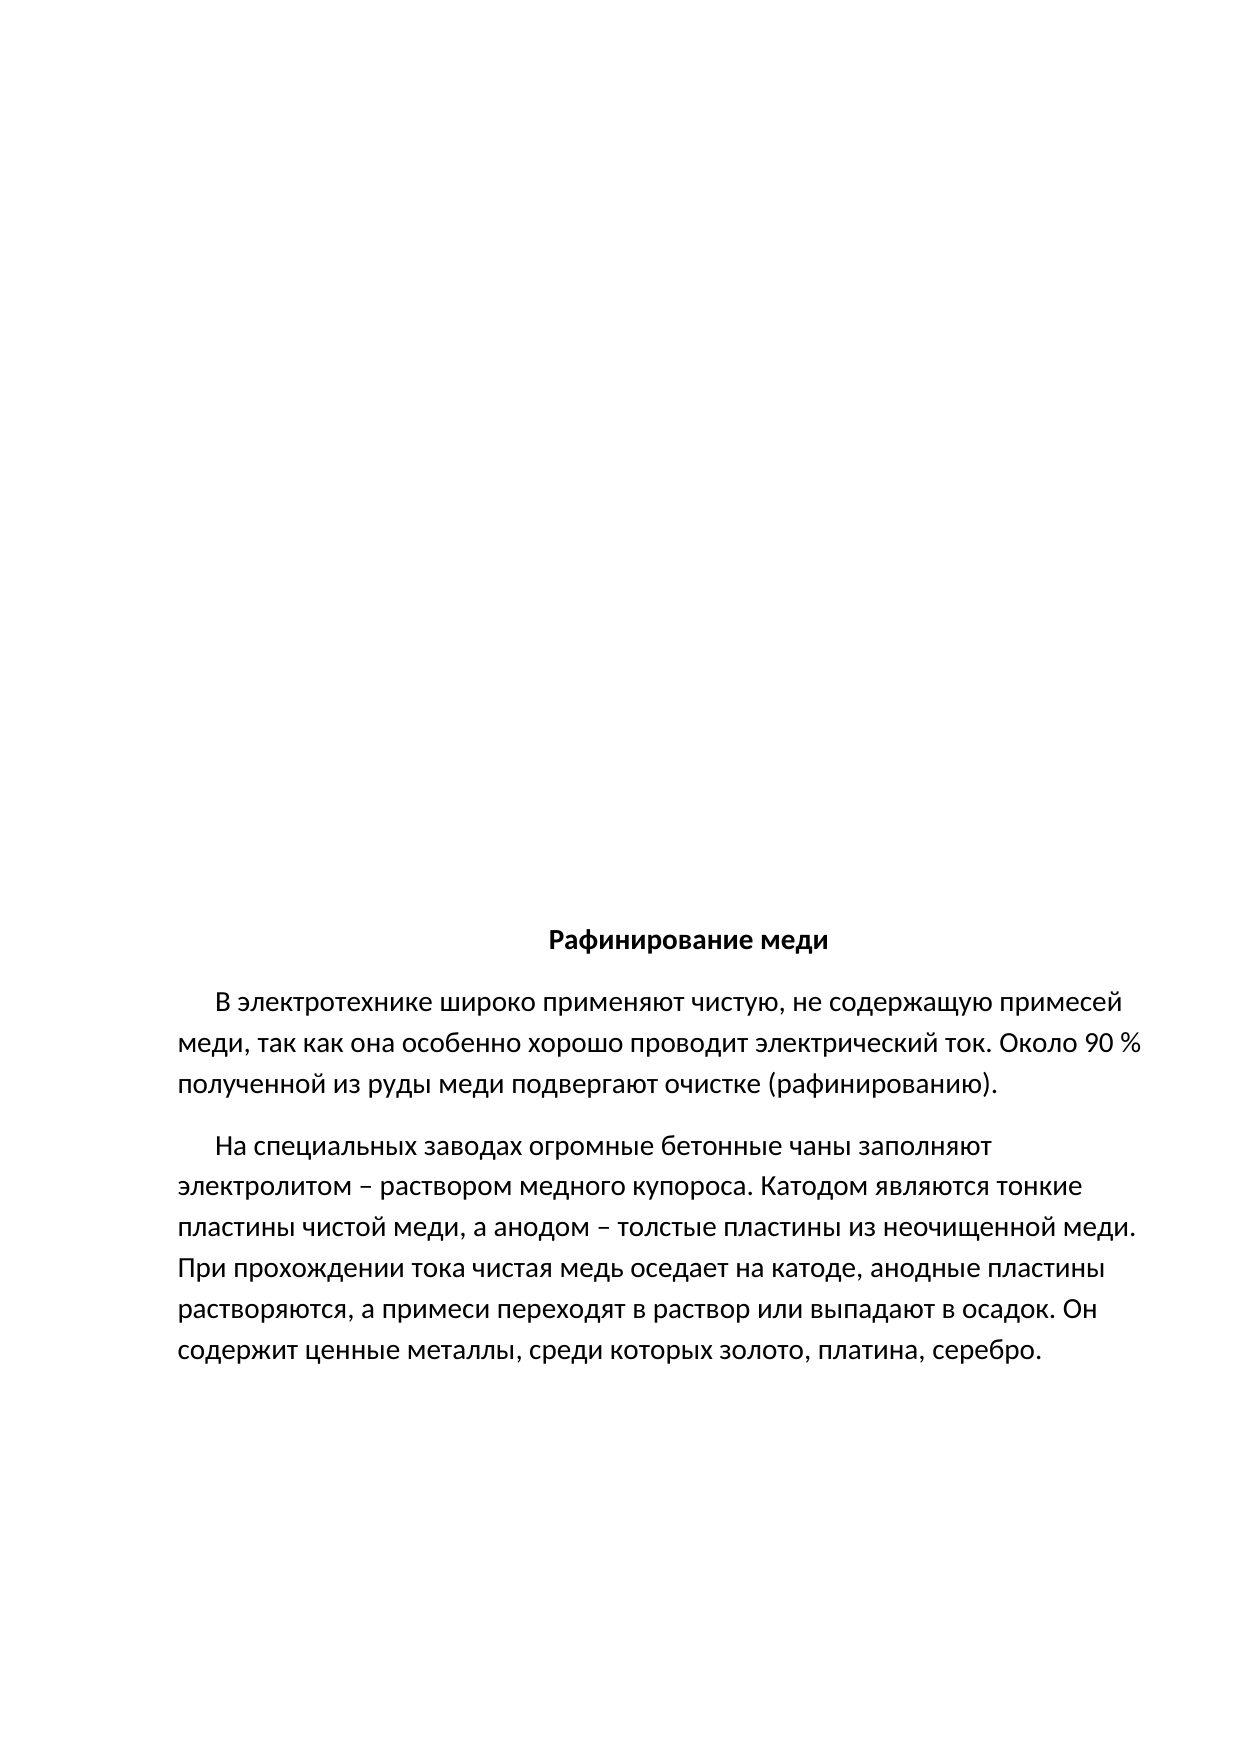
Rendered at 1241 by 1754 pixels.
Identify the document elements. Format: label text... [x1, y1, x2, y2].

text В электротехнике широко применяют чистую, не содержащую примесей меди, так как она особенно хорошо проводит электрический ток. Около 90 % полученной из руды меди подвергают очистке (рафинированию). [177, 983, 1162, 1100]
text На специальных заводах огромные бетонные чаны заполняют электролитом – раствором медного купороса. Катодом являются тонкие пластины чистой меди, а анодом – толстые пластины из неочищенной меди. При прохождении тока чистая медь оседает на катоде, анодные пластины растворяются, а примеси переходят в раствор или выпадают в осадок. Он содержит ценные металлы, среди которых золото, платина, серебро. [177, 1127, 1162, 1367]
text Рафинирование меди [177, 921, 1162, 957]
